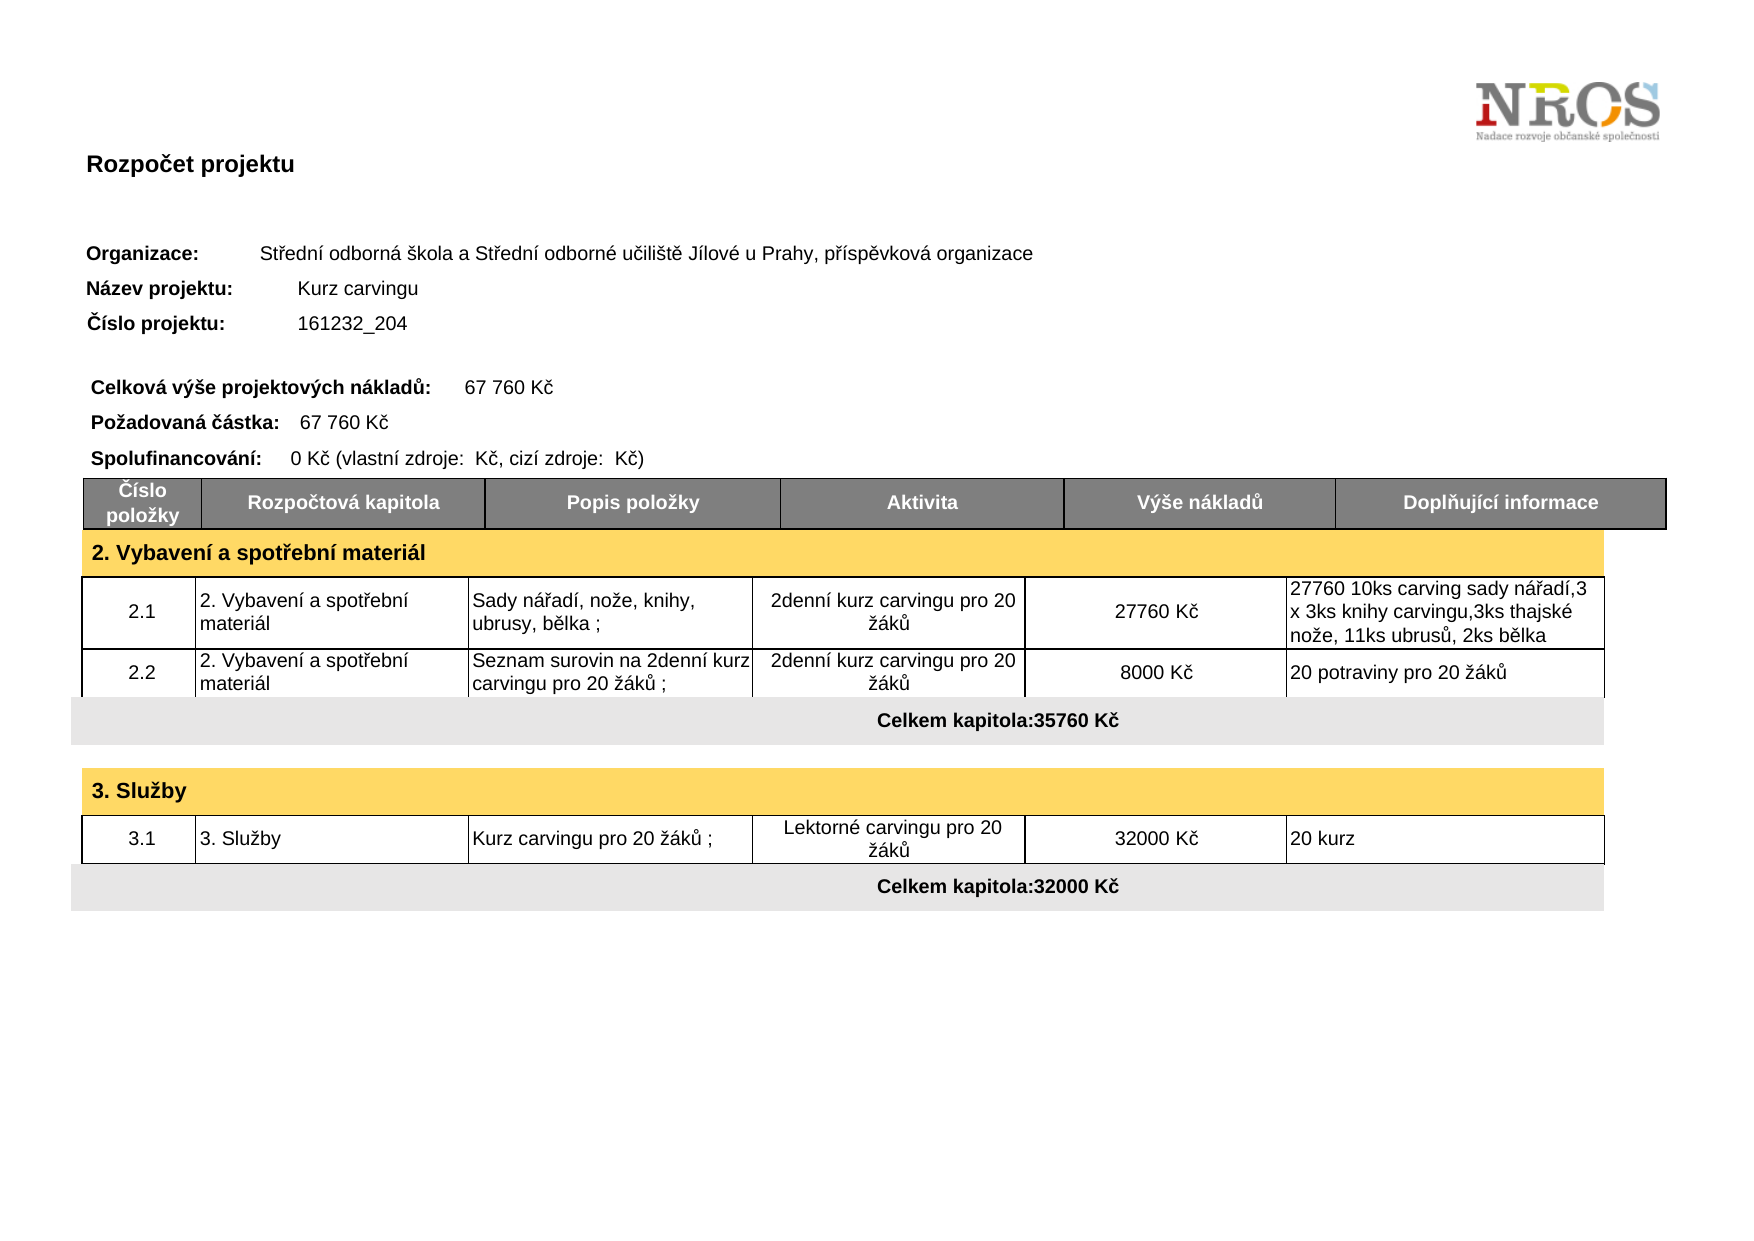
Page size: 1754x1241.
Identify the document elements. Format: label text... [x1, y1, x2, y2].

text Název projektu: Kurz carvingu Číslo projektu: 161232_204 [86, 277, 422, 335]
picture [1476, 82, 1660, 142]
table_header Číslo položky [84, 479, 201, 528]
text Rozpočet projektu [86, 150, 1604, 178]
text Celková výše projektových nákladů: 67 760 Kč [85, 376, 1604, 399]
table_header Rozpočtová kapitola [202, 479, 484, 528]
table_header Popis položky [486, 479, 780, 528]
table_header Výše nákladů [1065, 479, 1335, 528]
text Spolufinancování: 0 Kč (vlastní zdroje: Kč, cizí zdroje: Kč) [85, 447, 1604, 469]
text Organizace: Střední odborná škola a Střední odborné učiliště Jílové u Prahy, příspěvková organizace [86, 242, 1604, 264]
text Požadovaná částka: 67 760 Kč [85, 411, 1604, 434]
table_header Doplňující informace [1336, 479, 1665, 528]
table_header Aktivita [781, 479, 1063, 528]
